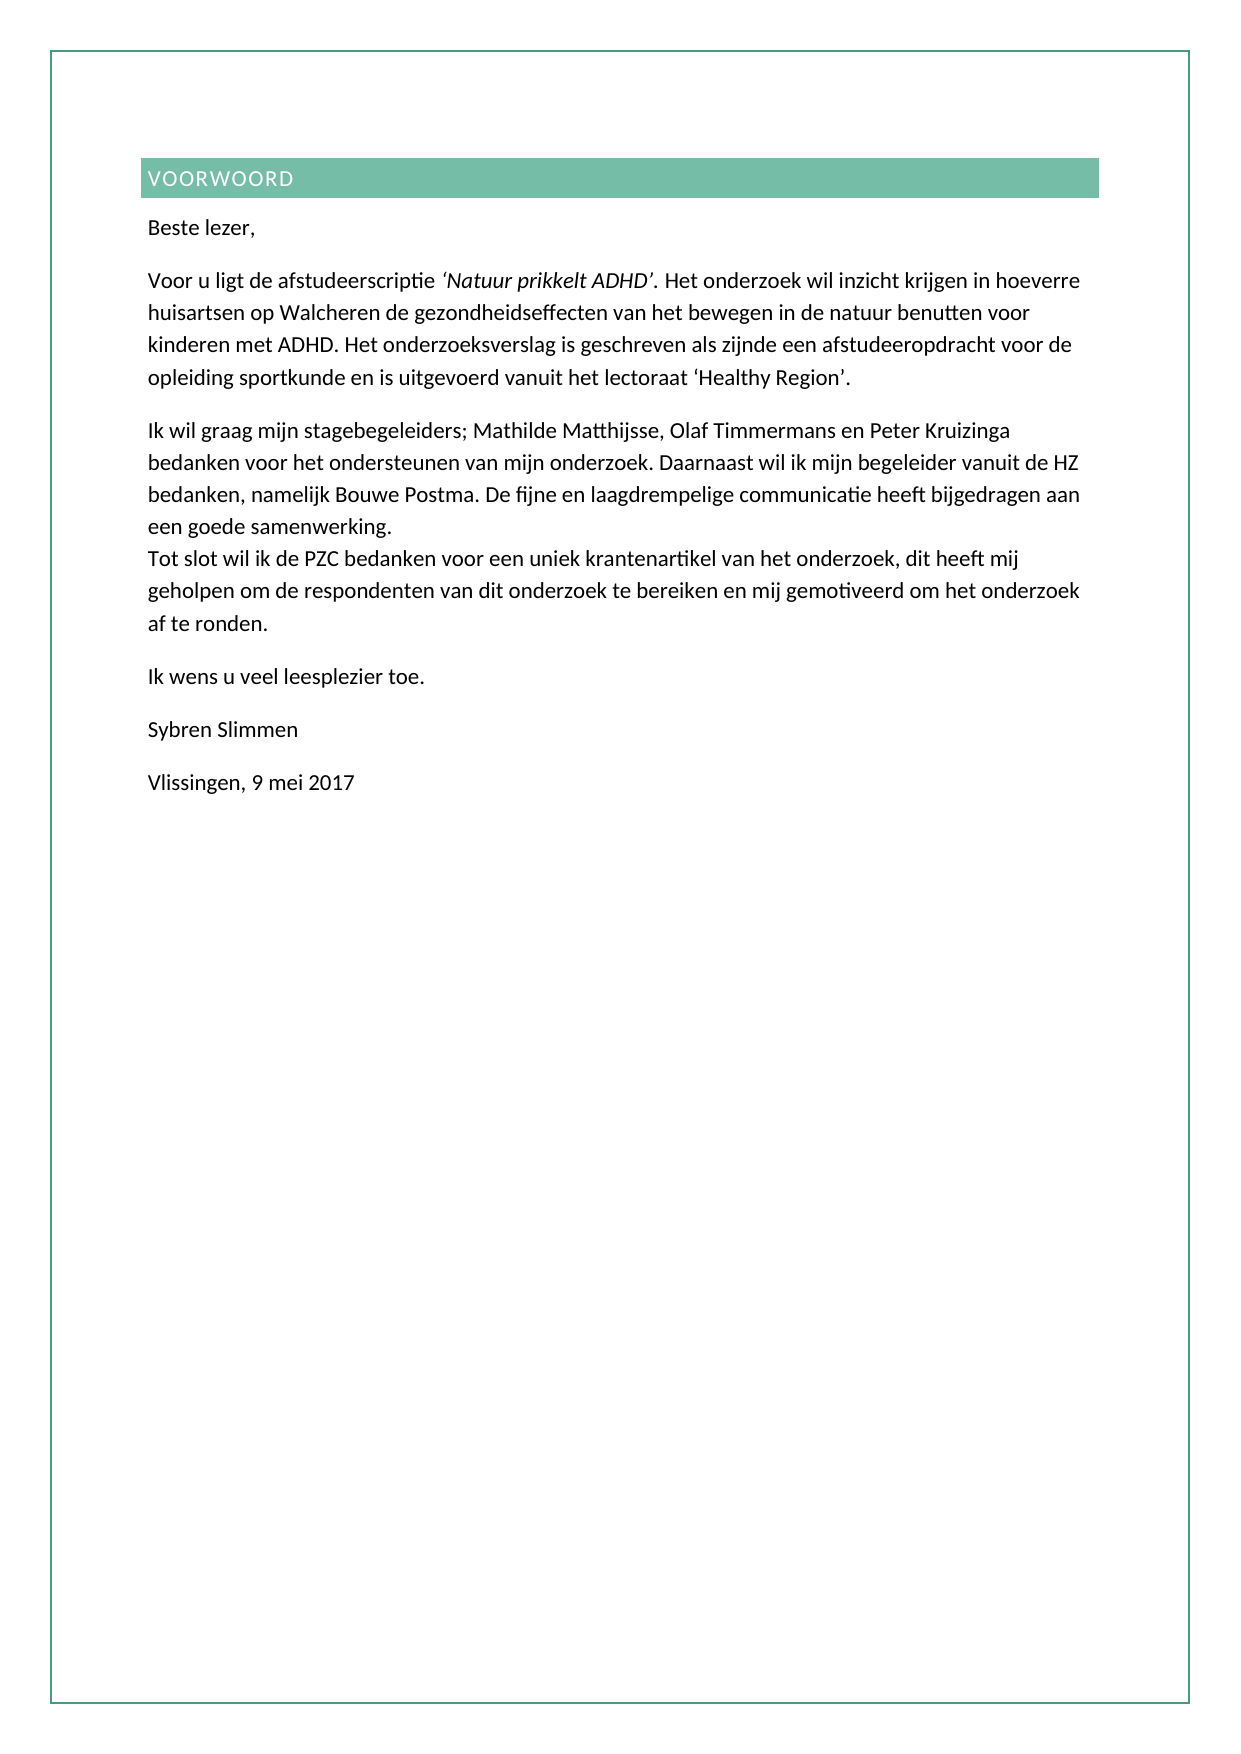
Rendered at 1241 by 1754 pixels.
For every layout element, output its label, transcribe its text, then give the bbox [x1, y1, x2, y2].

text Beste lezer, [148, 213, 1093, 241]
text Vlissingen, 9 mei 2017 [148, 768, 1093, 796]
text Ik wens u veel leesplezier toe. [148, 662, 1093, 690]
subtitle Voorwoord [148, 164, 1093, 192]
text Voor u ligt de afstudeerscriptie ‘Natuur prikkelt ADHD’. Het onderzoek wil inzicht krijgen in hoeverre huisartsen op Walcheren de gezondheidseffecten van het bewegen in de natuur benutten voor kinderen met ADHD. Het onderzoeksverslag is geschreven als zijnde een afstudeeropdracht voor de opleiding sportkunde en is uitgevoerd vanuit het lectoraat ‘Healthy Region’. [148, 266, 1093, 391]
text Sybren Slimmen [148, 715, 1093, 743]
text Ik wil graag mijn stagebegeleiders; Mathilde Matthijsse, Olaf Timmermans en Peter Kruizinga bedanken voor het ondersteunen van mijn onderzoek. Daarnaast wil ik mijn begeleider vanuit de HZ bedanken, namelijk Bouwe Postma. De fijne en laagdrempelige communicatie heeft bijgedragen aan een goede samenwerking. Tot slot wil ik de PZC bedanken voor een uniek krantenartikel van het onderzoek, dit heeft mij geholpen om de respondenten van dit onderzoek te bereiken en mij gemotiveerd om het onderzoek af te ronden. [148, 416, 1093, 637]
